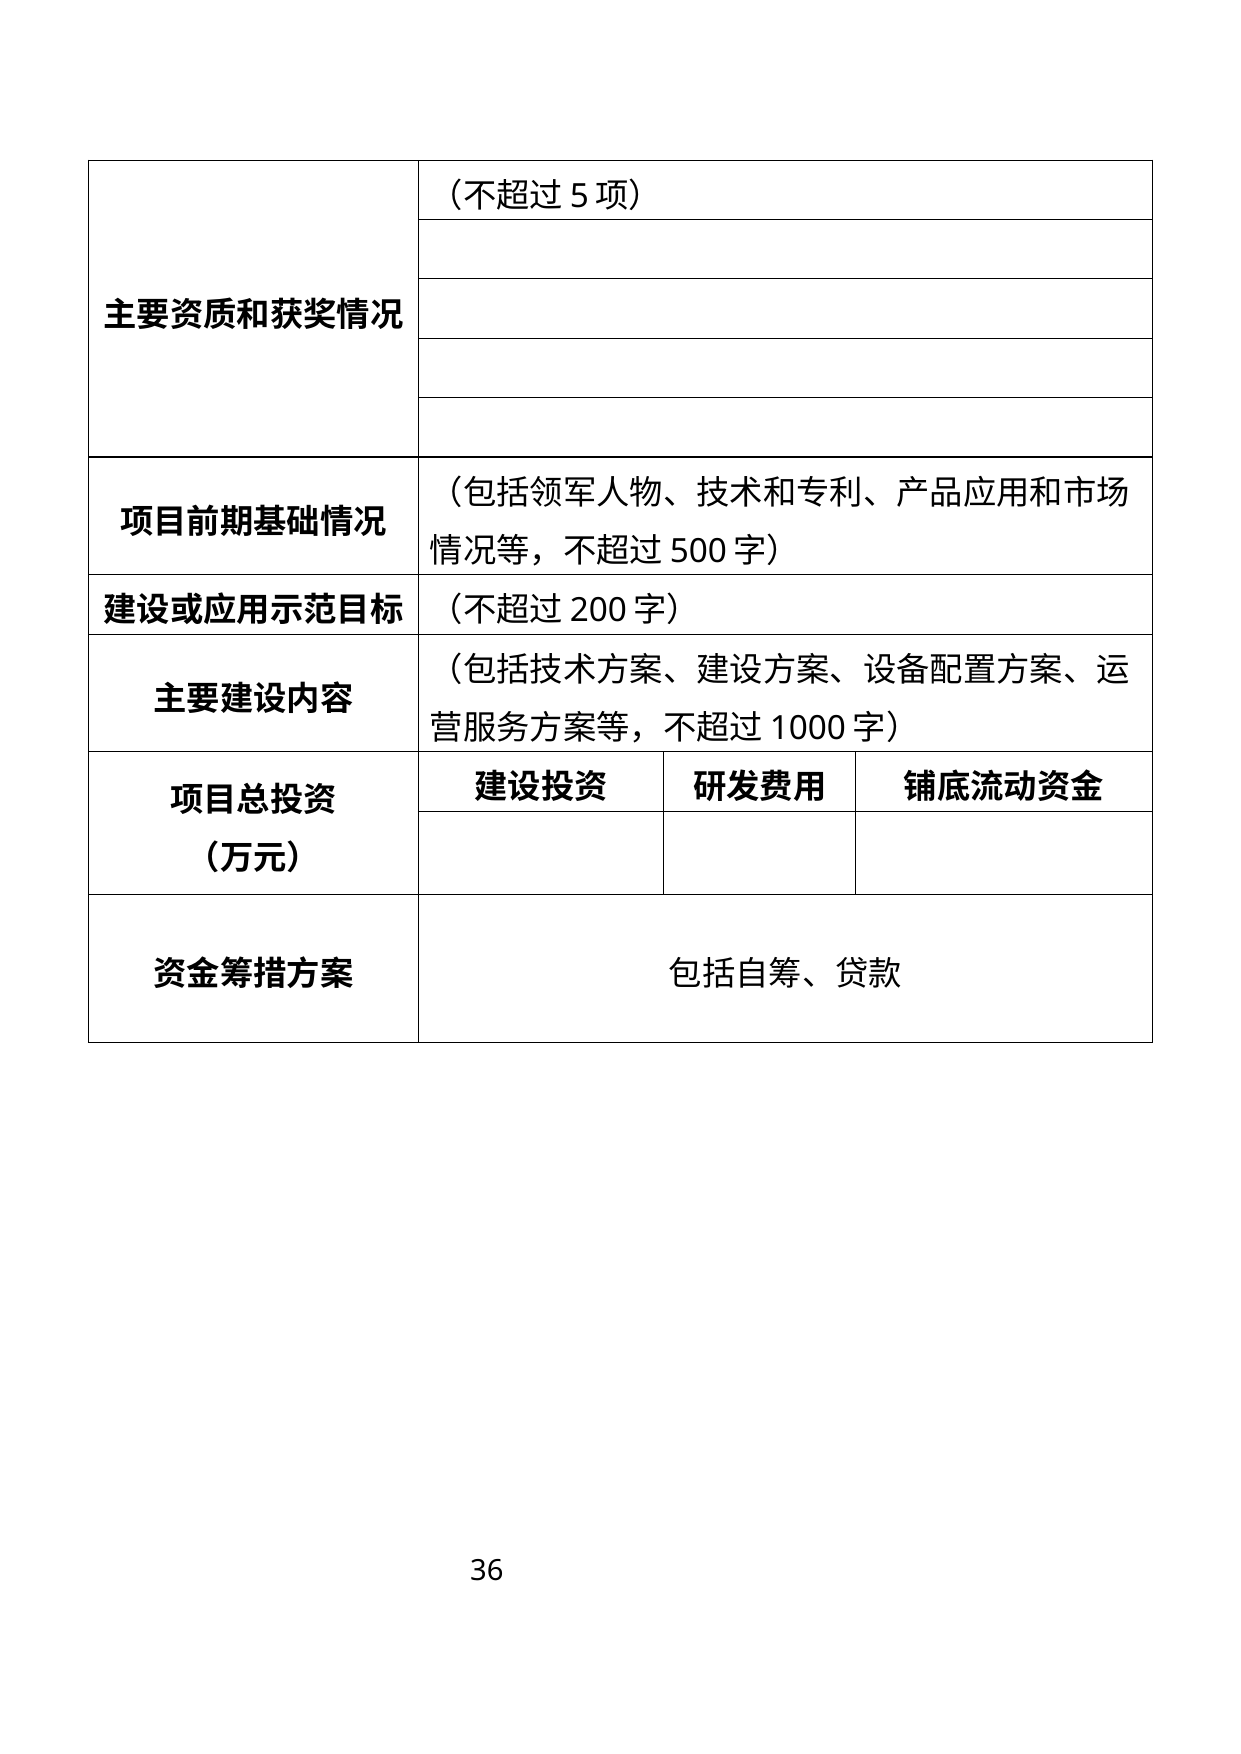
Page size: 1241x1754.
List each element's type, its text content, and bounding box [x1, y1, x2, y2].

table_cell 项目总投资 （万元） [89, 752, 418, 894]
table_cell [664, 812, 855, 894]
table_cell 建设投资 [419, 752, 663, 811]
table_cell 包括自筹、贷款 [419, 895, 1152, 1042]
table_cell 主要建设内容 [89, 635, 418, 751]
table_cell 铺底流动资金 [856, 752, 1152, 811]
table_cell 项目前期基础情况 [89, 458, 418, 574]
table_cell [419, 812, 663, 894]
table_cell [419, 339, 1152, 397]
table_cell （包括技术方案、建设方案、设备配置方案、运营服务方案等，不超过1000字） [419, 635, 1152, 751]
table_cell [419, 398, 1152, 456]
table_cell 资金筹措方案 [89, 895, 418, 1042]
table_cell 研发费用 [664, 752, 855, 811]
table_cell 主要资质和获奖情况 [89, 161, 418, 456]
table_cell [419, 220, 1152, 278]
table_cell （不超过200字） [419, 575, 1152, 633]
table_cell 建设或应用示范目标 [89, 575, 418, 633]
table_cell （不超过5项） [419, 161, 1152, 219]
table_cell [419, 279, 1152, 338]
table_cell （包括领军人物、技术和专利、产品应用和市场情况等，不超过500字） [419, 458, 1152, 574]
table_cell [856, 812, 1152, 894]
